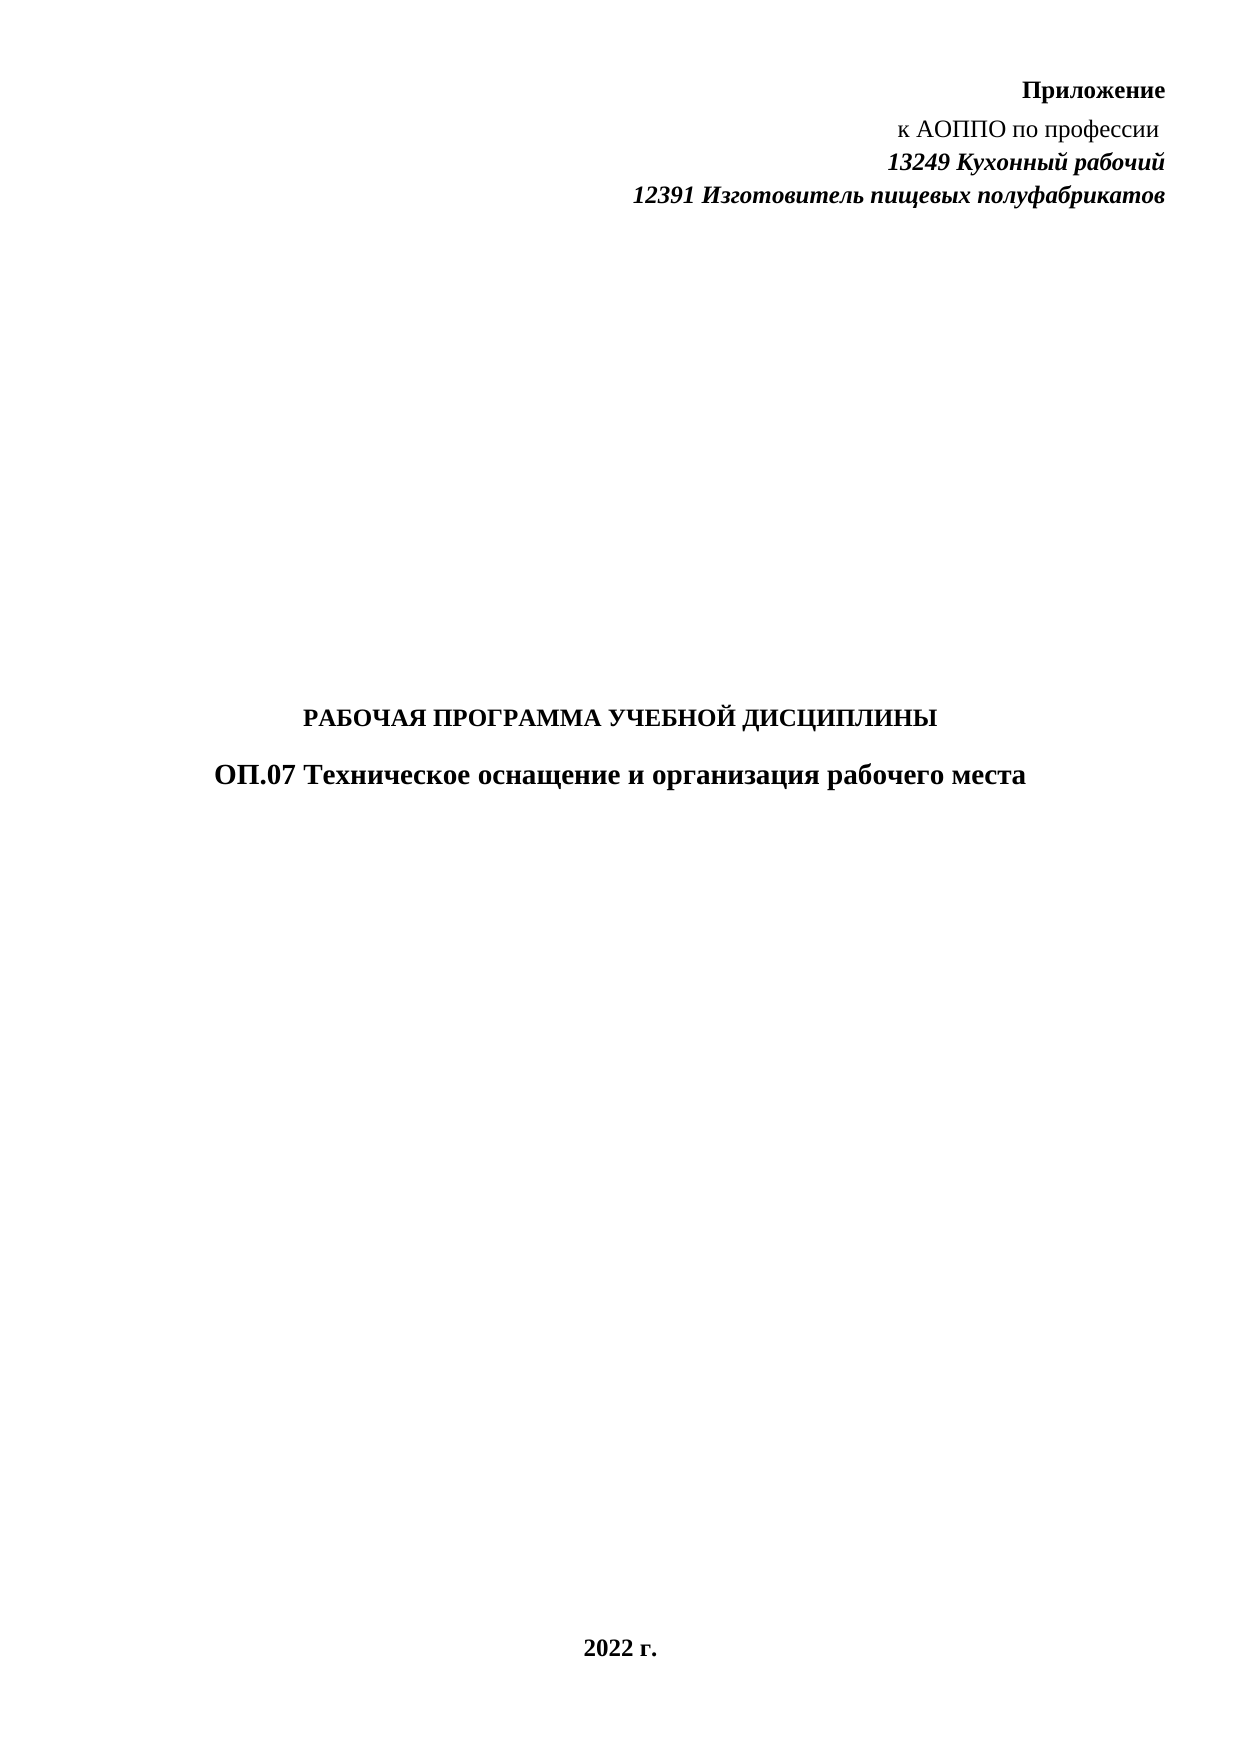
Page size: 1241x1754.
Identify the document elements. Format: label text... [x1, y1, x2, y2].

text к АОППО по профессии 13249 Кухонный рабочий [75, 114, 1165, 176]
text 12391 Изготовитель пищевых полуфабрикатов [75, 180, 1165, 209]
text РАБОЧАЯ ПРОГРАММА УЧЕБНОЙ ДИСЦИПЛИНЫ [75, 703, 1165, 732]
text ОП.07 Техническое оснащение и организация рабочего места [75, 757, 1165, 790]
text 2022 г. [75, 1633, 1165, 1662]
text Приложение [75, 75, 1165, 104]
